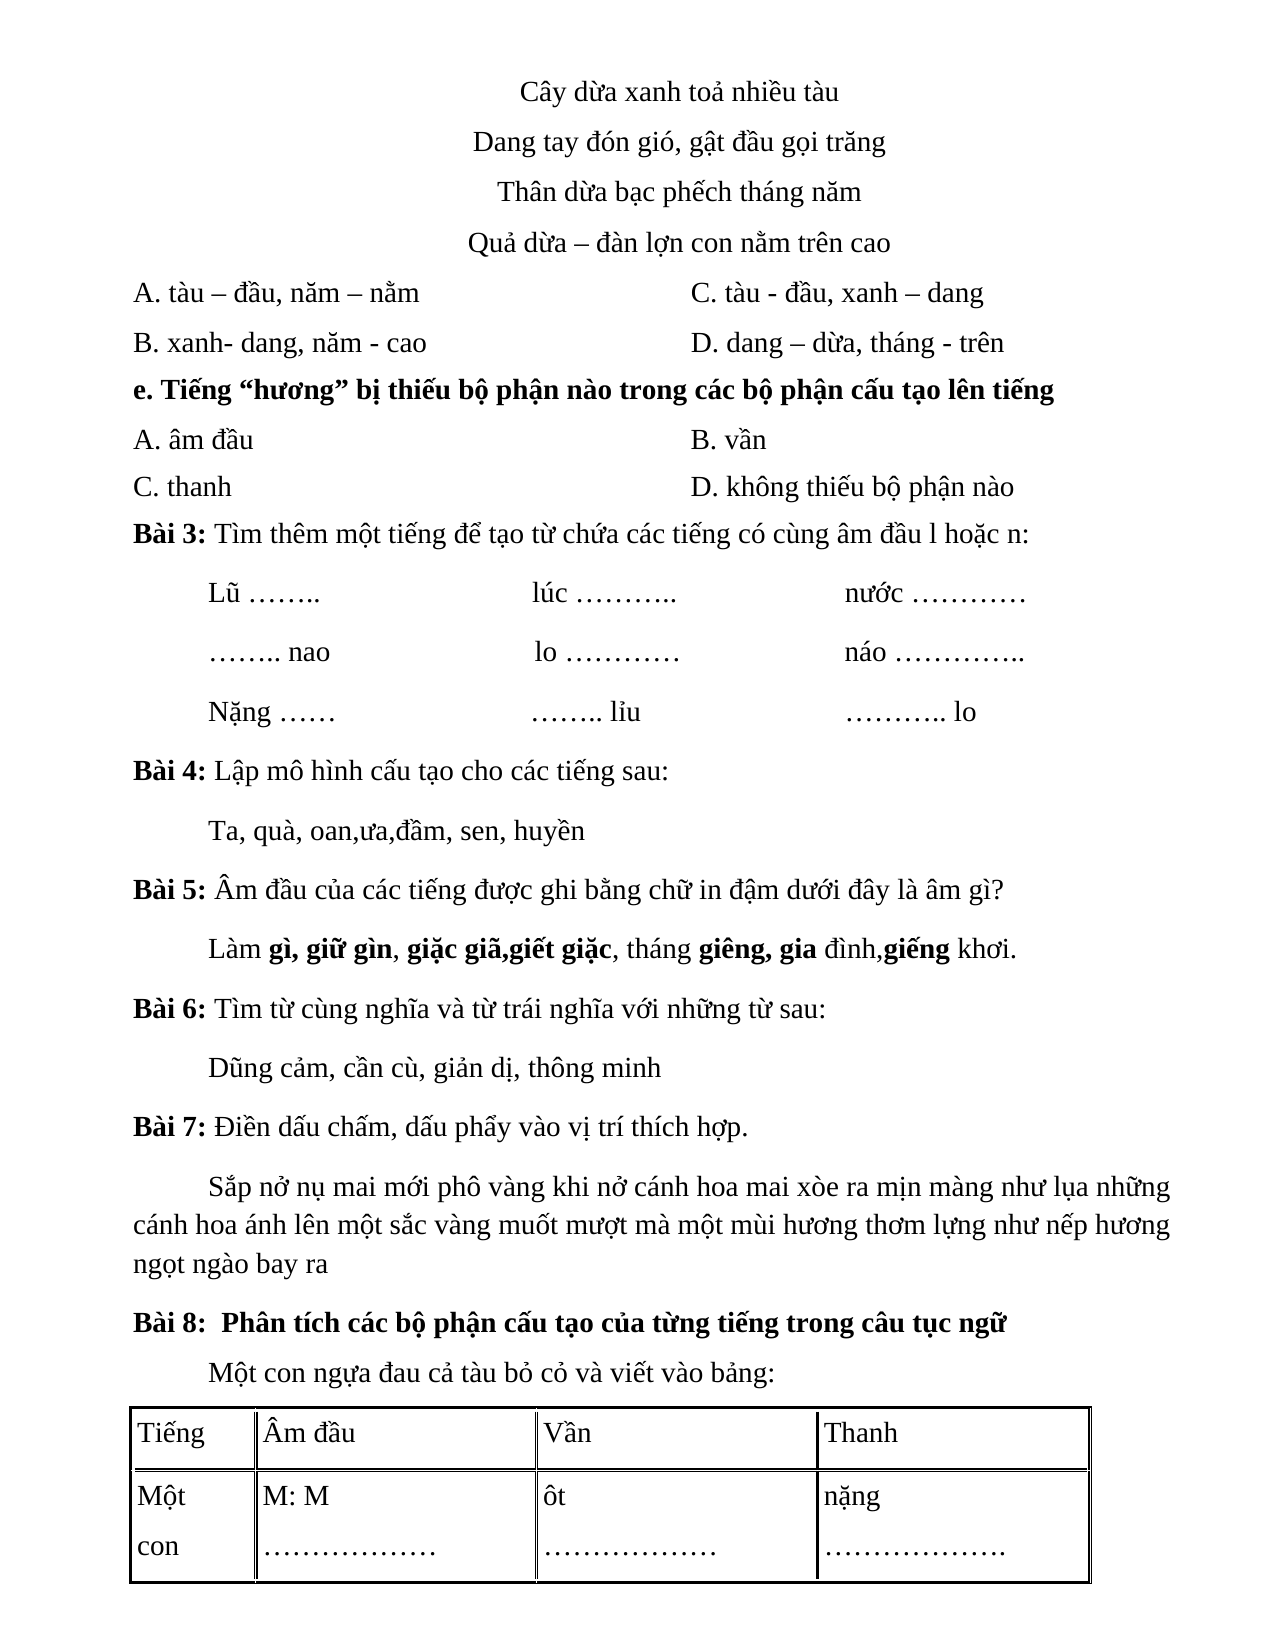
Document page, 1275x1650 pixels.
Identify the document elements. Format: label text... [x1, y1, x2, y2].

table_header Vần [537, 1409, 817, 1468]
table_header Tiếng [132, 1408, 256, 1468]
text Bài 7: Điền dấu chấm, dấu phẩy vào vị trí thích hợp. [133, 1109, 1226, 1143]
text Một con ngựa đau cả tàu bỏ cỏ và viết vào bảng: [133, 1356, 1226, 1389]
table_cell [132, 1468, 256, 1581]
table_header C. tàu - đầu, xanh – dang D. dang – dừa, tháng - trên [679, 275, 1237, 372]
table_header Thanh [817, 1409, 1088, 1468]
table_cell D. không thiếu bộ phận nào [679, 469, 1237, 516]
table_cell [537, 1472, 817, 1581]
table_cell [817, 1468, 1089, 1581]
table_cell C. thanh [122, 469, 679, 516]
text Nặng …… …….. lỉu ……….. lo [133, 694, 1226, 727]
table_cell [256, 1472, 537, 1581]
text Bài 3: Tìm thêm một tiếng để tạo từ chứa các tiếng có cùng âm đầu l hoặc n: [133, 516, 1226, 549]
text Bài 8: Phân tích các bộ phận cấu tạo của từng tiếng trong câu tục ngữ [133, 1305, 1226, 1339]
text e. Tiếng “hương” bị thiếu bộ phận nào trong các bộ phận cấu tạo lên tiếng [133, 372, 1226, 406]
table_header B. vần [679, 423, 1237, 469]
text Dũng cảm, cần cù, giản dị, thông minh [133, 1050, 1226, 1084]
text Sắp nở nụ mai mới phô vàng khi nở cánh hoa mai xòe ra mịn màng như lụa những cánh hoa ánh lên một sắc vàng muốt mượt mà một mùi hương thơm lựng như nếp hương ngọt ngào bay ra [133, 1169, 1226, 1279]
text Cây dừa xanh toả nhiều tàu Dang tay đón gió, gật đầu gọi trăng Thân dừa bạc phếch tháng năm Quả dừa – đàn lợn con nằm trên cao [133, 74, 1226, 258]
text Ta, quà, oan,ưa,đầm, sen, huyền [133, 813, 1226, 846]
text …….. nao lo ………… náo ………….. [133, 634, 1226, 668]
table_header A. âm đầu [122, 423, 679, 469]
text Làm gì, giữ gìn, giặc giã,giết giặc, tháng giêng, gia đình,giếng khơi. [133, 931, 1226, 965]
table_header A. tàu – đầu, năm – nằm B. xanh- dang, năm - cao [122, 275, 679, 372]
text Bài 5: Âm đầu của các tiếng được ghi bằng chữ in đậm dưới đây là âm gì? [133, 872, 1226, 906]
text Lũ …….. lúc ……….. nước ………… [133, 575, 1226, 609]
text Bài 6: Tìm từ cùng nghĩa và từ trái nghĩa với những từ sau: [133, 991, 1226, 1024]
text Bài 4: Lập mô hình cấu tạo cho các tiếng sau: [133, 753, 1226, 787]
table_header Âm đầu [256, 1409, 537, 1468]
